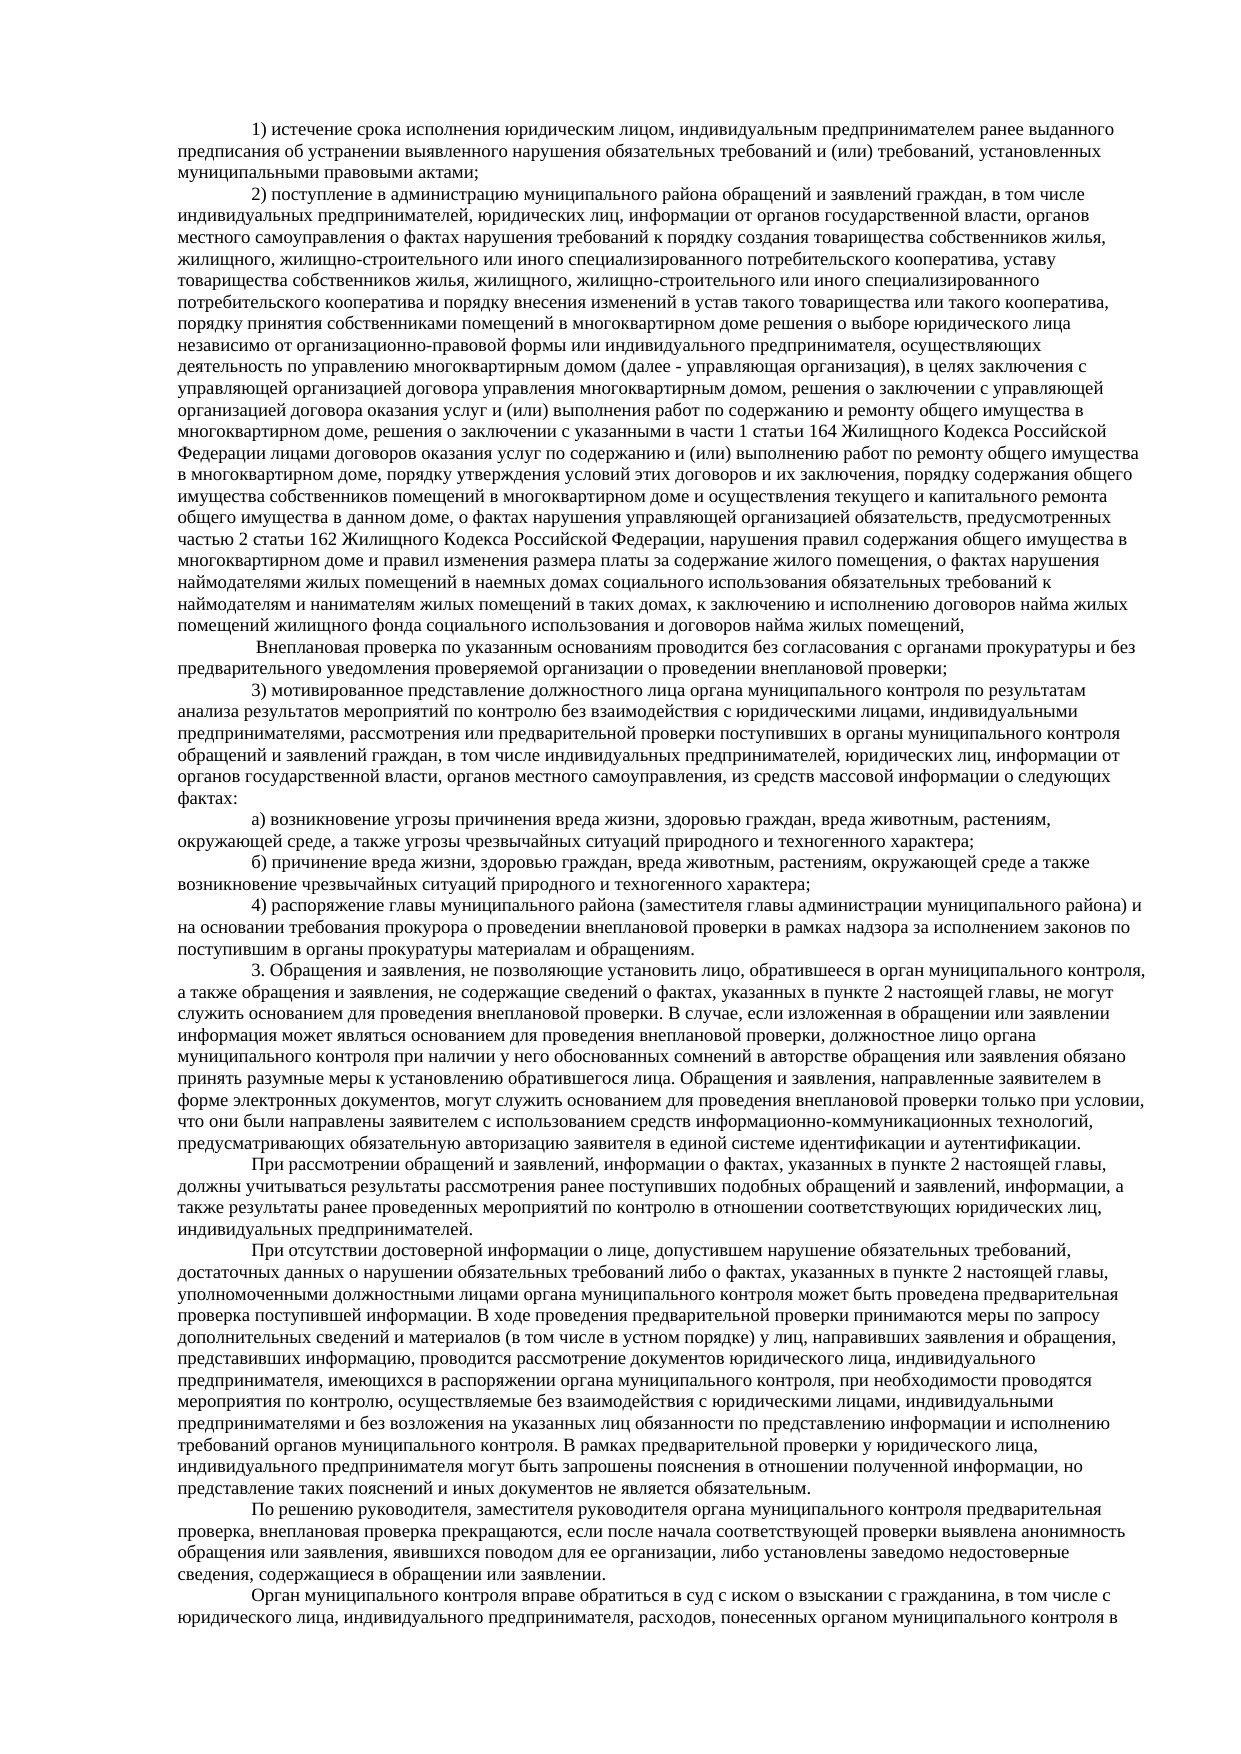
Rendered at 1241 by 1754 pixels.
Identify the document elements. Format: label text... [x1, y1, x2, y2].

text а) возникновение угрозы причинения вреда жизни, здоровью граждан, вреда животным, растениям, окружающей среде, а также угрозы чрезвычайных ситуаций природного и техногенного характера; [177, 808, 1152, 851]
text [177, 1584, 1152, 1627]
text б) причинение вреда жизни, здоровью граждан, вреда животным, растениям, окружающей среде а также возникновение чрезвычайных ситуаций природного и техногенного характера; [177, 851, 1152, 894]
text 2) поступление в администрацию муниципального района обращений и заявлений граждан, в том числе индивидуальных предпринимателей, юридических лиц, информации от органов государственной власти, органов местного самоуправления о фактах нарушения требований к порядку создания товарищества собственников жилья, жилищного, жилищно-строительного или иного специализированного потребительского кооператива, уставу товарищества собственников жилья, жилищного, жилищно-строительного или иного специализированного потребительского кооператива и порядку внесения изменений в устав такого товарищества или такого кооператива, порядку принятия собственниками помещений в многоквартирном доме решения о выборе юридического лица независимо от организационно-правовой формы или индивидуального предпринимателя, осуществляющих деятельность по управлению многоквартирным домом (далее - управляющая организация), в целях заключения с управляющей организацией договора управления многоквартирным домом, решения о заключении с управляющей организацией договора оказания услуг и (или) выполнения работ по содержанию и ремонту общего имущества в многоквартирном доме, решения о заключении с указанными в части 1 статьи 164 Жилищного Кодекса Российской Федерации лицами договоров оказания услуг по содержанию и (или) выполнению работ по ремонту общего имущества в многоквартирном доме, порядку утверждения условий этих договоров и их заключения, порядку содержания общего имущества собственников помещений в многоквартирном доме и осуществления текущего и капитального ремонта общего имущества в данном доме, о фактах нарушения управляющей организацией обязательств, предусмотренных частью 2 статьи 162 Жилищного Кодекса Российской Федерации, нарушения правил содержания общего имущества в многоквартирном доме и правил изменения размера платы за содержание жилого помещения, о фактах нарушения наймодателями жилых помещений в наемных домах социального использования обязательных требований к наймодателям и нанимателям жилых помещений в таких домах, к заключению и исполнению договоров найма жилых помещений жилищного фонда социального использования и договоров найма жилых помещений, [177, 183, 1152, 636]
text 4) распоряжение главы муниципального района (заместителя главы администрации муниципального района) и на основании требования прокурора о проведении внеплановой проверки в рамках надзора за исполнением законов по поступившим в органы прокуратуры материалам и обращениям. [177, 894, 1152, 959]
text 3. Обращения и заявления, не позволяющие установить лицо, обратившееся в орган муниципального контроля, а также обращения и заявления, не содержащие сведений о фактах, указанных в пункте 2 настоящей главы, не могут служить основанием для проведения внеплановой проверки. В случае, если изложенная в обращении или заявлении информация может являться основанием для проведения внеплановой проверки, должностное лицо органа муниципального контроля при наличии у него обоснованных сомнений в авторстве обращения или заявления обязано принять разумные меры к установлению обратившегося лица. Обращения и заявления, направленные заявителем в форме электронных документов, могут служить основанием для проведения внеплановой проверки только при условии, что они были направлены заявителем с использованием средств информационно-коммуникационных технологий, предусматривающих обязательную авторизацию заявителя в единой системе идентификации и аутентификации. [177, 959, 1152, 1153]
text 3) мотивированное представление должностного лица органа муниципального контроля по результатам анализа результатов мероприятий по контролю без взаимодействия с юридическими лицами, индивидуальными предпринимателями, рассмотрения или предварительной проверки поступивших в органы муниципального контроля обращений и заявлений граждан, в том числе индивидуальных предпринимателей, юридических лиц, информации от органов государственной власти, органов местного самоуправления, из средств массовой информации о следующих фактах: [177, 679, 1152, 808]
text 1) истечение срока исполнения юридическим лицом, индивидуальным предпринимателем ранее выданного предписания об устранении выявленного нарушения обязательных требований и (или) требований, установленных муниципальными правовыми актами; [177, 118, 1152, 183]
text При отсутствии достоверной информации о лице, допустившем нарушение обязательных требований, достаточных данных о нарушении обязательных требований либо о фактах, указанных в пункте 2 настоящей главы, уполномоченными должностными лицами органа муниципального контроля может быть проведена предварительная проверка поступившей информации. В ходе проведения предварительной проверки принимаются меры по запросу дополнительных сведений и материалов (в том числе в устном порядке) у лиц, направивших заявления и обращения, представивших информацию, проводится рассмотрение документов юридического лица, индивидуального предпринимателя, имеющихся в распоряжении органа муниципального контроля, при необходимости проводятся мероприятия по контролю, осуществляемые без взаимодействия с юридическими лицами, индивидуальными предпринимателями и без возложения на указанных лиц обязанности по представлению информации и исполнению требований органов муниципального контроля. В рамках предварительной проверки у юридического лица, индивидуального предпринимателя могут быть запрошены пояснения в отношении полученной информации, но представление таких пояснений и иных документов не является обязательным. [177, 1239, 1152, 1498]
text При рассмотрении обращений и заявлений, информации о фактах, указанных в пункте 2 настоящей главы, должны учитываться результаты рассмотрения ранее поступивших подобных обращений и заявлений, информации, а также результаты ранее проведенных мероприятий по контролю в отношении соответствующих юридических лиц, индивидуальных предпринимателей. [177, 1153, 1152, 1239]
text Внеплановая проверка по указанным основаниям проводится без согласования с органами прокуратуры и без предварительного уведомления проверяемой организации о проведении внеплановой проверки; [177, 636, 1152, 679]
text По решению руководителя, заместителя руководителя органа муниципального контроля предварительная проверка, внеплановая проверка прекращаются, если после начала соответствующей проверки выявлена анонимность обращения или заявления, явившихся поводом для ее организации, либо установлены заведомо недостоверные сведения, содержащиеся в обращении или заявлении. [177, 1498, 1152, 1584]
